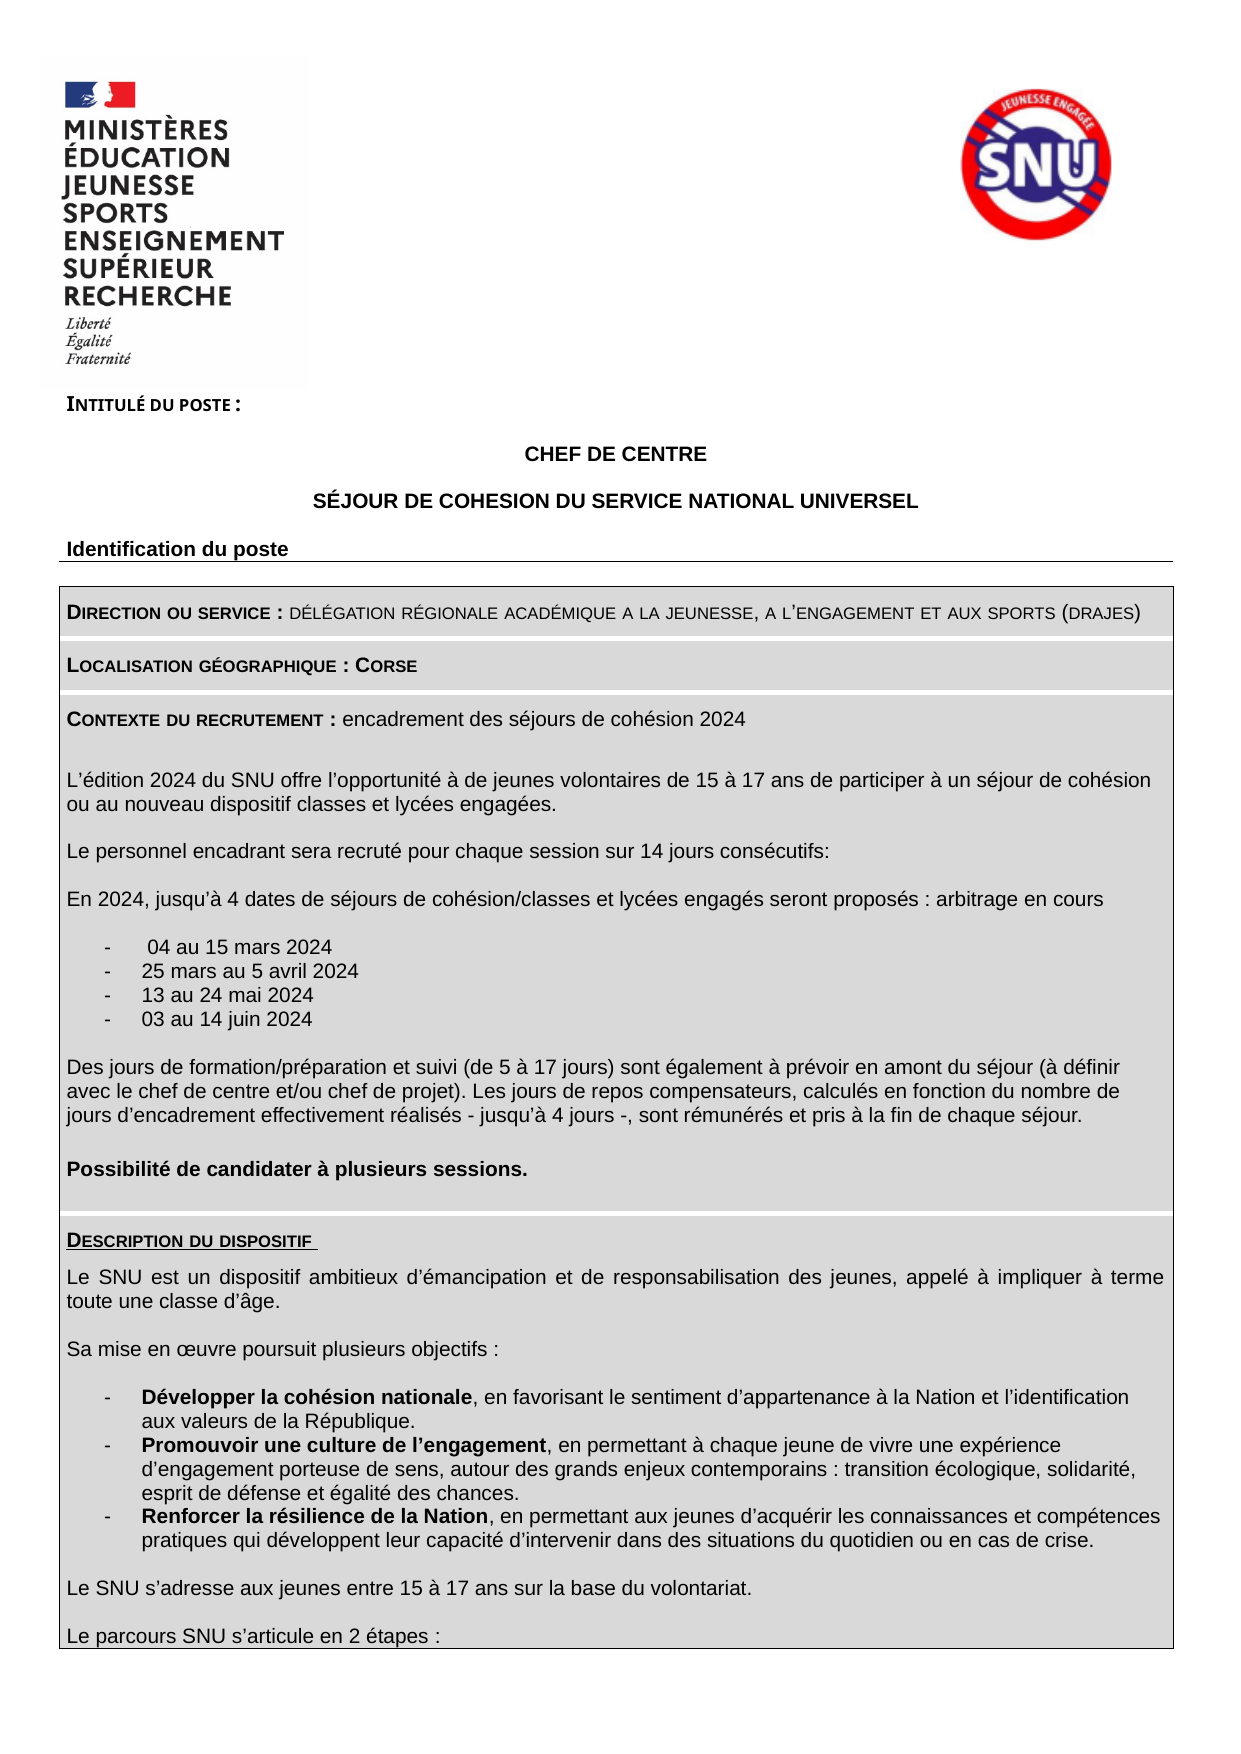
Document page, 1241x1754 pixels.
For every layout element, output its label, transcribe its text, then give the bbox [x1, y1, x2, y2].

picture [892, 80, 1182, 278]
table_cell Localisation géographique : Corse [60, 641, 1173, 690]
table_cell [60, 1216, 1173, 1648]
table_header INTITULÉ DU POSTE : chef de centre séjour de cohesion du Service national universel Identification du poste [59, 389, 1173, 561]
picture [39, 56, 309, 389]
table_cell Contexte du recrutement : encadrement des séjours de cohésion 2024 L’édition 2024 du SNU offre l’opportunité à de jeunes volontaires de 15 à 17 ans de participer à un séjour de cohésion ou au nouveau dispositif classes et lycées engagées. Le personnel encadrant sera recruté pour chaque session sur 14 jours consécutifs: En 2024, jusqu’à 4 dates de séjours de cohésion/classes et lycées engagés seront proposés : arbitrage en cours 04 au 15 mars 2024 25 mars au 5 avril 2024 13 au 24 mai 2024 03 au 14 juin 2024 Des jours de formation/préparation et suivi (de 5 à 17 jours) sont également à prévoir en amont du séjour (à définir avec le chef de centre et/ou chef de projet). Les jours de repos compensateurs, calculés en fonction du nombre de jours d’encadrement effectivement réalisés - jusqu’à 4 jours -, sont rémunérés et pris à la fin de chaque séjour. Possibilité de candidater à plusieurs sessions. [60, 695, 1173, 1211]
table_header Direction ou service : délégation régionale académique a la jeunesse, a l’engagement et aux sports (drajes) [60, 587, 1173, 636]
